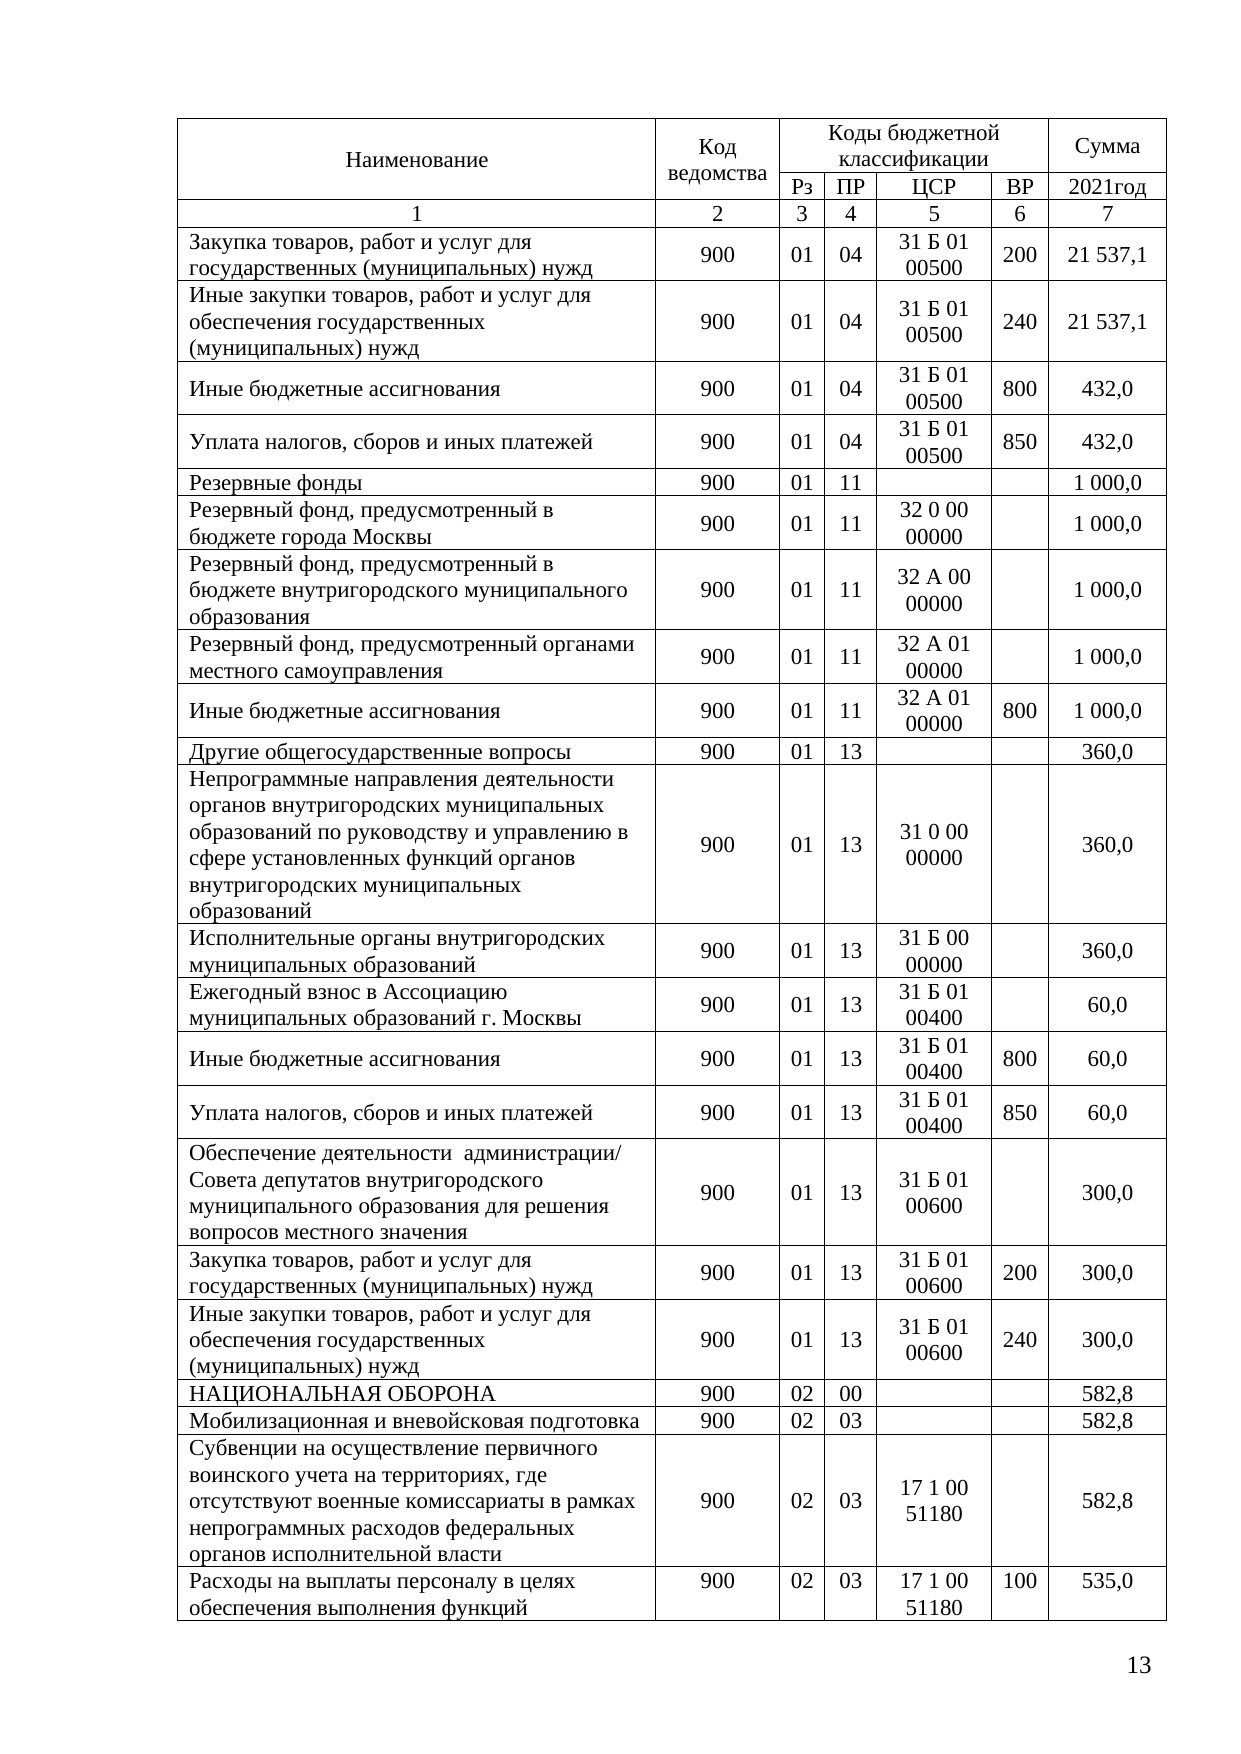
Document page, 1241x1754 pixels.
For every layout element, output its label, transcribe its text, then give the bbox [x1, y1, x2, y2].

table_cell 100 [992, 1567, 1048, 1620]
table_cell [992, 1435, 1048, 1566]
table_cell [992, 924, 1048, 977]
table_cell 31 0 00 00000 [877, 765, 991, 923]
table_cell 01 [780, 630, 824, 683]
table_cell 31 Б 01 00600 [877, 1246, 991, 1298]
table_cell 6 [992, 200, 1048, 227]
table_cell 31 Б 01 00500 [877, 362, 991, 414]
table_cell 04 [825, 415, 876, 468]
table_cell Субвенции на осуществление первичного воинского учета на территориях, где отсутствуют военные комиссариаты в рамках непрограммных расходов федеральных органов исполнительной власти [178, 1435, 655, 1566]
table_cell 13 [825, 1246, 876, 1298]
table_cell Уплата налогов, сборов и иных платежей [178, 1086, 655, 1138]
table_cell 31 Б 01 00500 [877, 415, 991, 468]
table_cell 21 537,1 [1049, 228, 1166, 280]
table_cell Иные бюджетные ассигнования [178, 362, 655, 414]
table_cell 13 [825, 1300, 876, 1379]
table_cell [992, 1380, 1048, 1406]
table_cell 7 [1049, 200, 1166, 227]
table_cell 13 [825, 978, 876, 1031]
table_cell 3 [780, 200, 824, 227]
table_cell 11 [825, 496, 876, 549]
table_cell 900 [656, 1086, 779, 1138]
table_cell 300,0 [1049, 1139, 1166, 1245]
table_cell 900 [656, 228, 779, 280]
table_cell [992, 978, 1048, 1031]
table_cell 900 [656, 1407, 779, 1433]
table_cell 17 1 00 51180 [877, 1567, 991, 1620]
table_header Код ведомства [656, 119, 779, 199]
table_cell 13 [825, 738, 876, 764]
table_cell 900 [656, 738, 779, 764]
table_cell Иные бюджетные ассигнования [178, 1032, 655, 1084]
table_cell Мобилизационная и вневойсковая подготовка [178, 1407, 655, 1433]
table_cell 02 [780, 1435, 824, 1566]
table_header Наименование [178, 119, 655, 199]
table_cell 900 [656, 630, 779, 683]
table_cell [992, 496, 1048, 549]
table_cell 60,0 [1049, 1032, 1166, 1084]
table_cell Закупка товаров, работ и услуг для государственных (муниципальных) нужд [178, 1246, 655, 1298]
table_cell [992, 738, 1048, 764]
table_cell 900 [656, 1246, 779, 1298]
table_cell 01 [780, 362, 824, 414]
table_cell 04 [825, 228, 876, 280]
table_cell 01 [780, 1139, 824, 1245]
table_header Коды бюджетной классификации [780, 119, 1048, 172]
table_cell [877, 738, 991, 764]
table_cell 1 000,0 [1049, 630, 1166, 683]
table_header Сумма [1049, 119, 1166, 172]
table_cell Резервный фонд, предусмотренный органами местного самоуправления [178, 630, 655, 683]
table_cell 01 [780, 415, 824, 468]
table_cell Исполнительные органы внутригородских муниципальных образований [178, 924, 655, 977]
table_cell 2 [656, 200, 779, 227]
table_cell 432,0 [1049, 362, 1166, 414]
table_cell [992, 469, 1048, 495]
table_cell 900 [656, 362, 779, 414]
table_cell 1 000,0 [1049, 684, 1166, 737]
table_cell Закупка товаров, работ и услуг для государственных (муниципальных) нужд [178, 228, 655, 280]
table_cell 13 [825, 924, 876, 977]
table_cell 31 Б 01 00400 [877, 1086, 991, 1138]
table_cell 13 [825, 1086, 876, 1138]
table_cell 00 [825, 1380, 876, 1406]
table_cell 850 [992, 1086, 1048, 1138]
table_cell Резервный фонд, предусмотренный в бюджете внутригородского муниципального образования [178, 550, 655, 629]
table_cell ПР [825, 173, 876, 199]
table_cell 01 [780, 978, 824, 1031]
table_cell 800 [992, 1032, 1048, 1084]
table_cell 11 [825, 550, 876, 629]
table_cell 13 [825, 765, 876, 923]
table_cell 200 [992, 1246, 1048, 1298]
table_cell Резервный фонд, предусмотренный в бюджете города Москвы [178, 496, 655, 549]
table_cell 535,0 [1049, 1567, 1166, 1620]
table_cell 900 [656, 1139, 779, 1245]
table_cell 13 [825, 1032, 876, 1084]
table_cell 582,8 [1049, 1380, 1166, 1406]
table_cell 1 000,0 [1049, 496, 1166, 549]
table_cell 900 [656, 469, 779, 495]
table_cell 360,0 [1049, 924, 1166, 977]
table_cell Рз [780, 173, 824, 199]
table_cell 32 А 01 00000 [877, 684, 991, 737]
table_cell 02 [780, 1380, 824, 1406]
table_cell 13 [825, 1139, 876, 1245]
table_cell 32 0 00 00000 [877, 496, 991, 549]
table_cell 02 [780, 1407, 824, 1433]
table_cell 31 Б 01 00600 [877, 1300, 991, 1379]
table_cell 01 [780, 469, 824, 495]
table_cell 31 Б 01 00400 [877, 978, 991, 1031]
table_cell [992, 1139, 1048, 1245]
table_cell Иные бюджетные ассигнования [178, 684, 655, 737]
table_cell 01 [780, 684, 824, 737]
table_cell 582,8 [1049, 1435, 1166, 1566]
table_cell 31 Б 01 00500 [877, 281, 991, 361]
table_cell 900 [656, 1300, 779, 1379]
table_cell 03 [825, 1435, 876, 1566]
table_cell 01 [780, 1086, 824, 1138]
table_cell 900 [656, 924, 779, 977]
table_cell 31 Б 01 00500 [877, 228, 991, 280]
table_cell 04 [825, 281, 876, 361]
table_cell 31 Б 01 00400 [877, 1032, 991, 1084]
table_cell 1 000,0 [1049, 550, 1166, 629]
table_cell 01 [780, 496, 824, 549]
table_cell [877, 469, 991, 495]
table_cell 17 1 00 51180 [877, 1435, 991, 1566]
table_cell 01 [780, 1300, 824, 1379]
table_cell [992, 1407, 1048, 1433]
table_cell 900 [656, 1567, 779, 1620]
table_cell Уплата налогов, сборов и иных платежей [178, 415, 655, 468]
table_cell 360,0 [1049, 738, 1166, 764]
table_cell 432,0 [1049, 415, 1166, 468]
table_cell 11 [825, 630, 876, 683]
table_cell Иные закупки товаров, работ и услуг для обеспечения государственных (муниципальных) нужд [178, 1300, 655, 1379]
table_cell [877, 1380, 991, 1406]
table_cell 01 [780, 228, 824, 280]
table_cell 900 [656, 496, 779, 549]
table_cell 200 [992, 228, 1048, 280]
table_cell 01 [780, 765, 824, 923]
table_cell 900 [656, 1435, 779, 1566]
table_cell Обеспечение деятельности администрации/ Совета депутатов внутригородского муниципального образования для решения вопросов местного значения [178, 1139, 655, 1245]
table_cell Иные закупки товаров, работ и услуг для обеспечения государственных (муниципальных) нужд [178, 281, 655, 361]
table_cell 300,0 [1049, 1300, 1166, 1379]
table_cell [877, 1407, 991, 1433]
table_cell 900 [656, 684, 779, 737]
table_cell 1 000,0 [1049, 469, 1166, 495]
table_cell 31 Б 01 00600 [877, 1139, 991, 1245]
table_cell 01 [780, 738, 824, 764]
table_cell 01 [780, 550, 824, 629]
table_cell Непрограммные направления деятельности органов внутригородских муниципальных образований по руководству и управлению в сфере установленных функций органов внутригородских муниципальных образований [178, 765, 655, 923]
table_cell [178, 1567, 655, 1620]
table_cell 31 Б 00 00000 [877, 924, 991, 977]
table_cell [992, 550, 1048, 629]
table_cell 360,0 [1049, 765, 1166, 923]
table_cell 800 [992, 362, 1048, 414]
table_cell 900 [656, 1380, 779, 1406]
table_cell 900 [656, 415, 779, 468]
table_cell 2021год [1049, 173, 1166, 199]
table_cell 60,0 [1049, 1086, 1166, 1138]
table_cell 5 [877, 200, 991, 227]
table_cell 03 [825, 1567, 876, 1620]
table_cell 900 [656, 765, 779, 923]
table_cell 01 [780, 1246, 824, 1298]
table_cell 60,0 [1049, 978, 1166, 1031]
table_cell ЦСР [877, 173, 991, 199]
table_cell 03 [825, 1407, 876, 1433]
table_cell Резервные фонды [178, 469, 655, 495]
table_cell 11 [825, 469, 876, 495]
table_cell 900 [656, 550, 779, 629]
table_cell 1 [178, 200, 655, 227]
table_cell 582,8 [1049, 1407, 1166, 1433]
table_cell 32 А 00 00000 [877, 550, 991, 629]
table_cell 300,0 [1049, 1246, 1166, 1298]
table_cell 850 [992, 415, 1048, 468]
table_cell 01 [780, 924, 824, 977]
table_cell 04 [825, 362, 876, 414]
table_cell Другие общегосударственные вопросы [178, 738, 655, 764]
table_cell 11 [825, 684, 876, 737]
table_cell [992, 765, 1048, 923]
table_cell 900 [656, 978, 779, 1031]
table_cell 32 А 01 00000 [877, 630, 991, 683]
table_cell Ежегодный взнос в Ассоциацию муниципальных образований г. Москвы [178, 978, 655, 1031]
table_cell ВР [992, 173, 1048, 199]
table_cell 900 [656, 1032, 779, 1084]
table_cell НАЦИОНАЛЬНАЯ ОБОРОНА [178, 1380, 655, 1406]
table_cell 240 [992, 281, 1048, 361]
table_cell 800 [992, 684, 1048, 737]
table_cell 21 537,1 [1049, 281, 1166, 361]
table_cell 4 [825, 200, 876, 227]
table_cell 900 [656, 281, 779, 361]
table_cell 02 [780, 1567, 824, 1620]
table_cell 01 [780, 1032, 824, 1084]
table_cell 01 [780, 281, 824, 361]
table_cell [992, 630, 1048, 683]
table_cell 240 [992, 1300, 1048, 1379]
